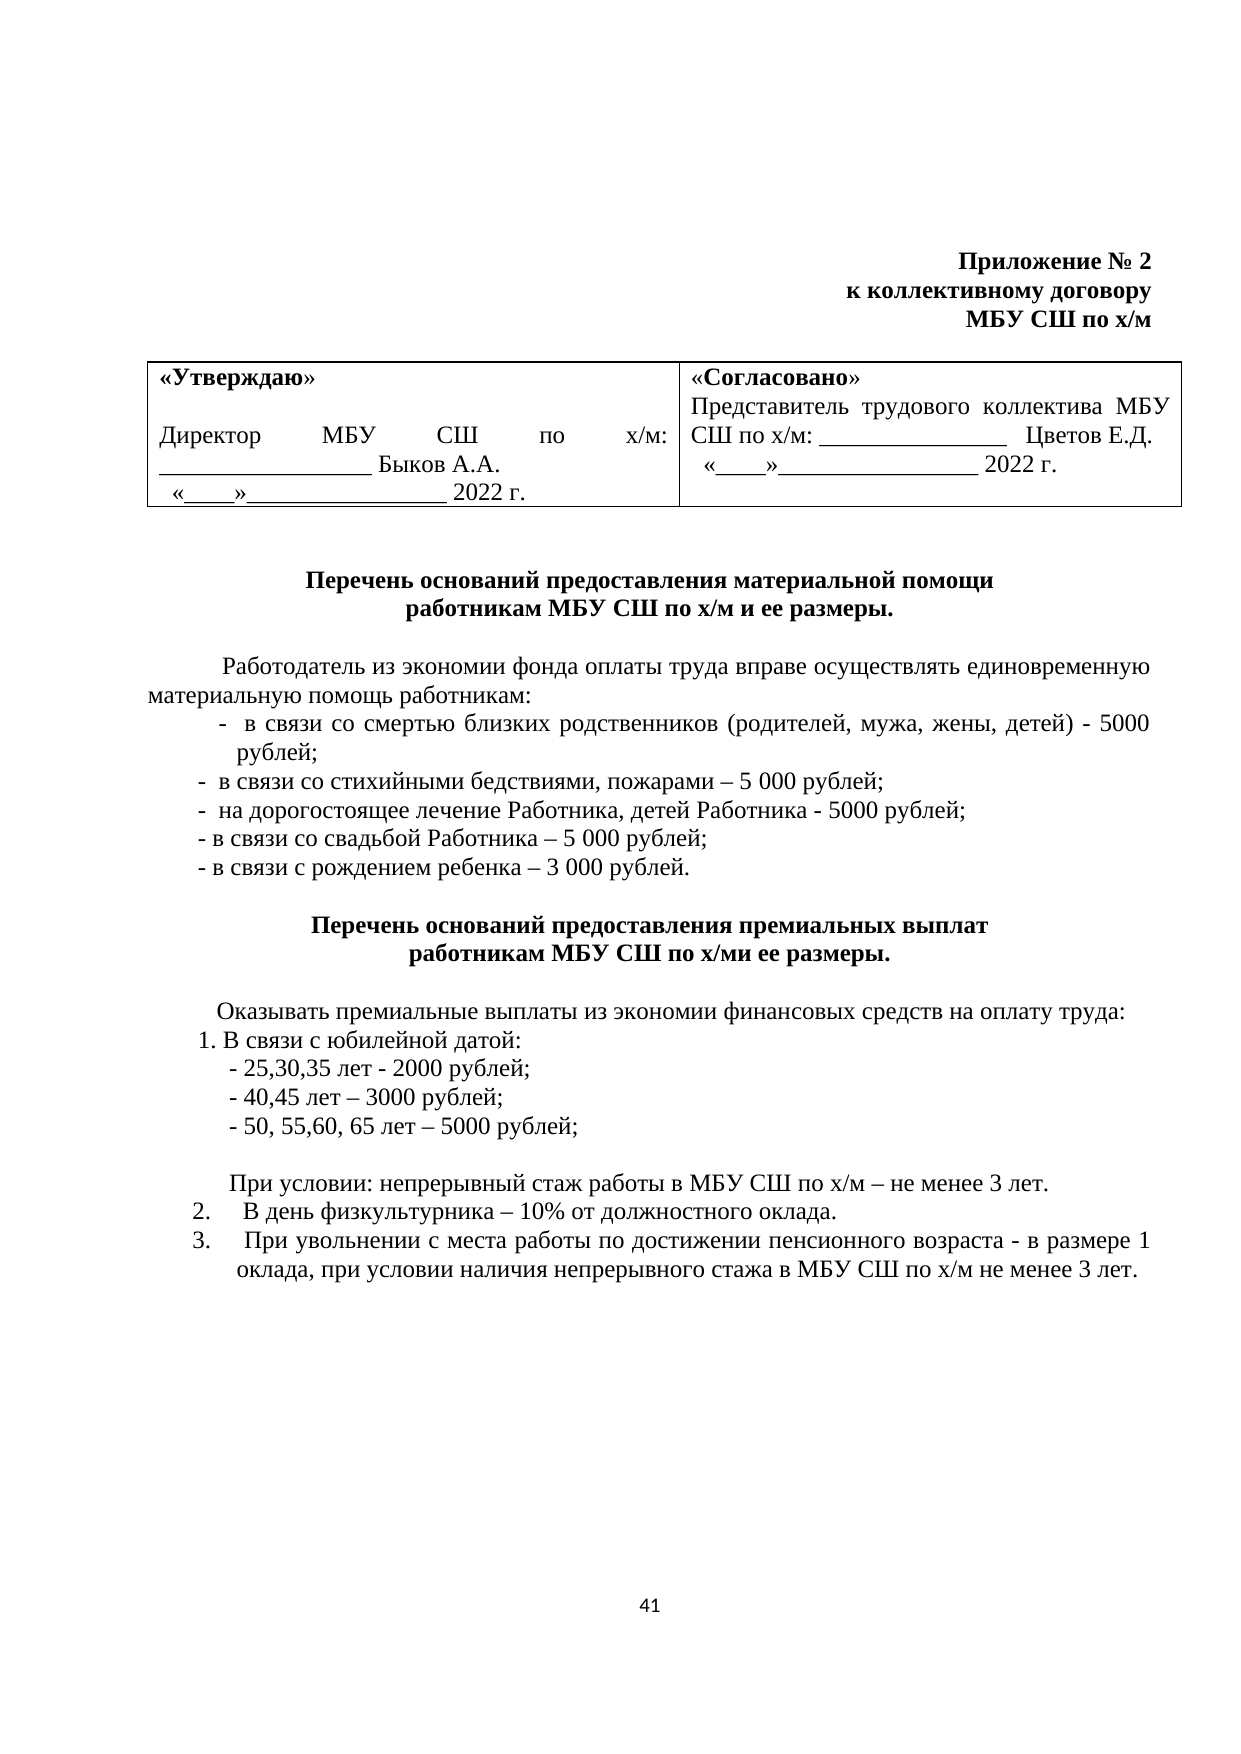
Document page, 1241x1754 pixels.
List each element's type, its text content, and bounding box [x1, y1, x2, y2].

list При увольнении с места работы по достижении пенсионного возраста - в размере 1 оклада, при условии наличия непрерывного стажа в МБУ СШ по х/м не менее 3 лет. [192, 1225, 1152, 1283]
text Приложение № 2 [148, 246, 1152, 275]
text работникам МБУ СШ по х/м и ее размеры. [148, 593, 1152, 622]
text Работодатель из экономии фонда оплаты труда вправе осуществлять единовременную материальную помощь работникам: [148, 651, 1152, 708]
text - 40,45 лет – 3000 рублей; [148, 1082, 1152, 1111]
text - в связи с рождением ребенка – 3 000 рублей. [148, 852, 1152, 881]
text - в связи со свадьбой Работника – 5 000 рублей; [148, 823, 1152, 852]
text - на дорогостоящее лечение Работника, детей Работника - 5000 рублей; [148, 795, 1152, 823]
text - в связи со смертью близких родственников (родителей, мужа, жены, детей) - 5000 рублей; [148, 708, 1152, 766]
text к коллективному договору [148, 275, 1152, 304]
text Перечень оснований предоставления премиальных выплат [148, 910, 1152, 938]
text работникам МБУ СШ по х/ми ее размеры. [148, 938, 1152, 967]
table_header «Согласовано» Представитель трудового коллектива МБУ СШ по х/м: _______________ Цветов Е.Д. «____»________________ 2022 г. [680, 363, 1181, 506]
text При условии: непрерывный стаж работы в МБУ СШ по х/м – не менее 3 лет. [148, 1168, 1152, 1196]
list В день физкультурника – 10% от должностного оклада. [192, 1196, 1152, 1225]
table_header «Утверждаю» Директор МБУ СШ по х/м: _________________ Быков А.А. «____»________________ 2022 г. [148, 363, 679, 506]
text - 50, 55,60, 65 лет – 5000 рублей; [148, 1111, 1152, 1140]
text - в связи со стихийными бедствиями, пожарами – 5 000 рублей; [148, 766, 1152, 795]
text - 25,30,35 лет - 2000 рублей; [148, 1053, 1152, 1082]
text МБУ СШ по х/м [148, 304, 1152, 333]
text Перечень оснований предоставления материальной помощи [148, 565, 1152, 593]
text Оказывать премиальные выплаты из экономии финансовых средств на оплату труда: [148, 996, 1152, 1025]
text 1. В связи с юбилейной датой: [148, 1025, 1152, 1053]
